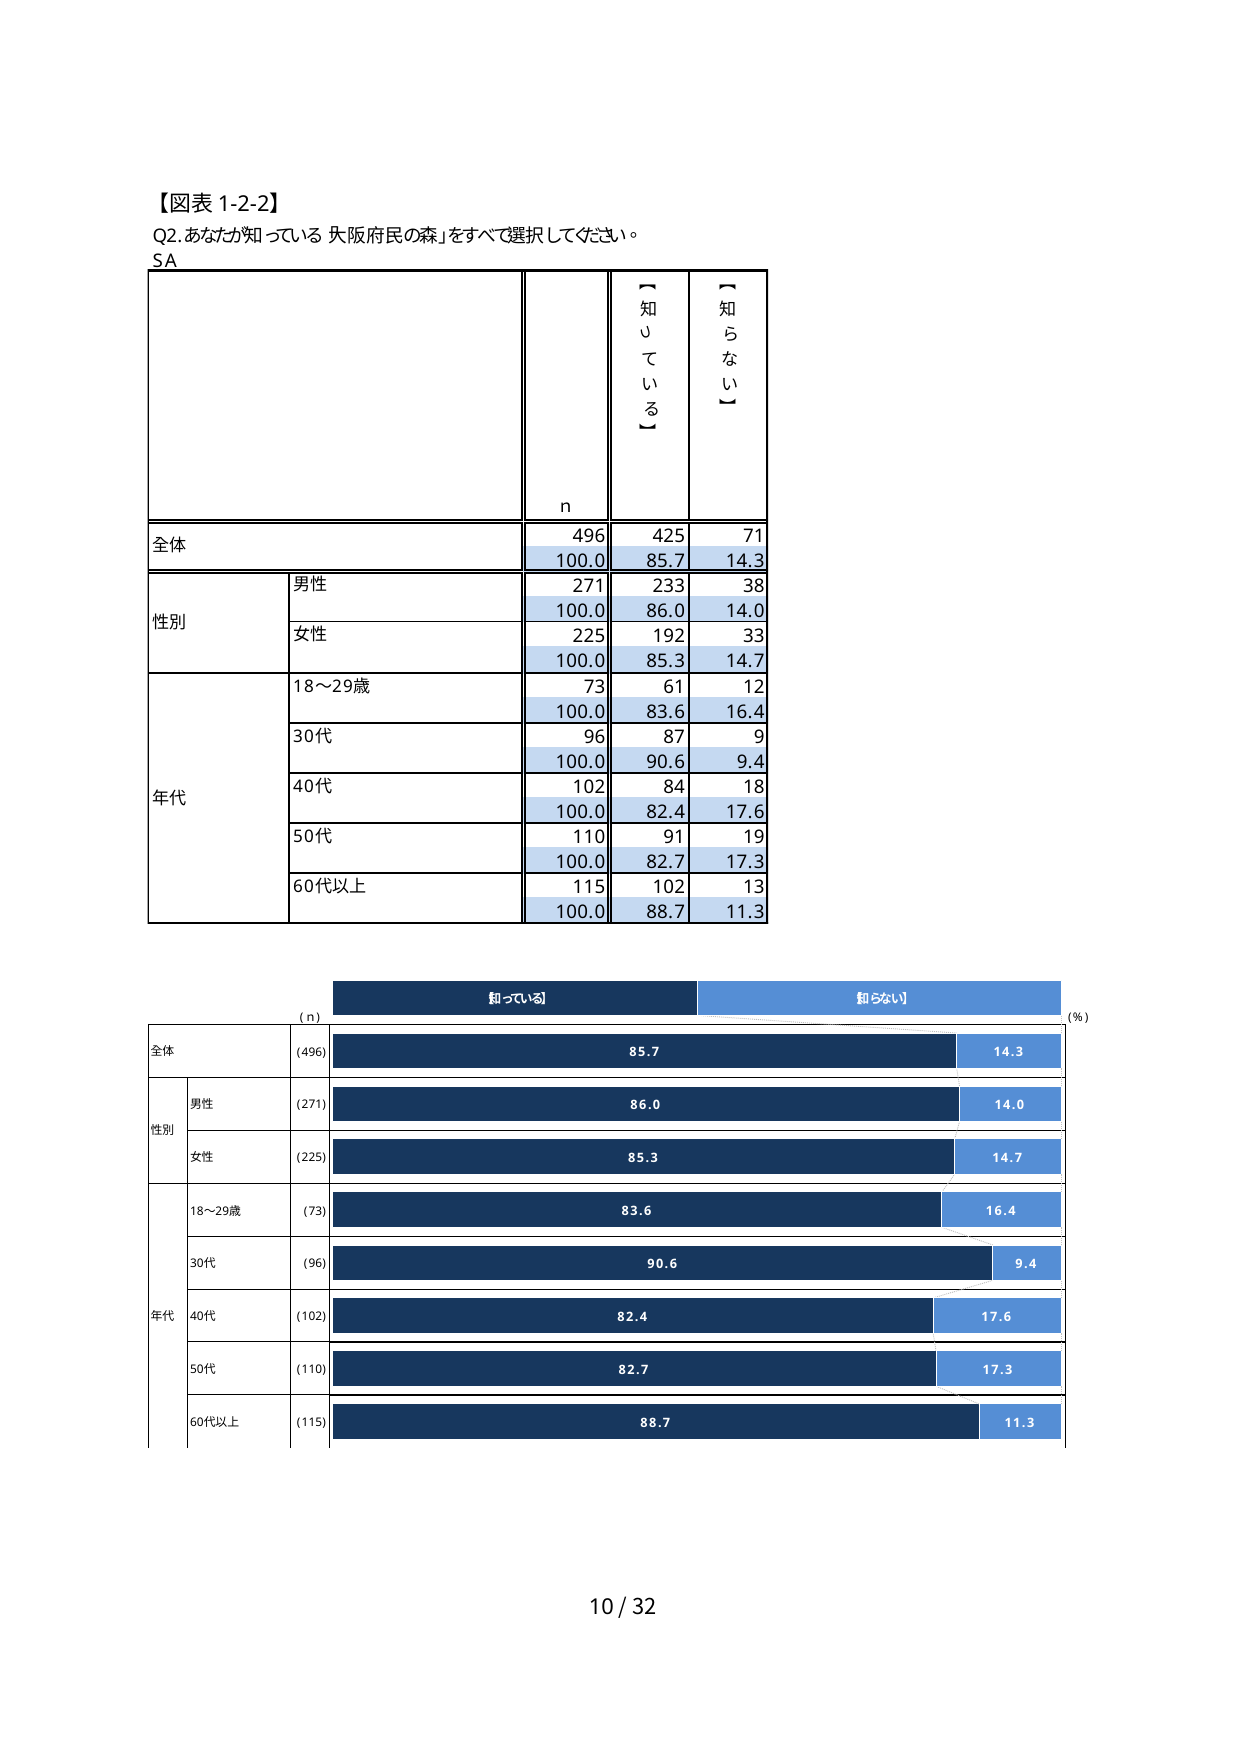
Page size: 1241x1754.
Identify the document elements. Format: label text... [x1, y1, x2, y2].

text 【図表1-2-2】 [148, 183, 1092, 221]
